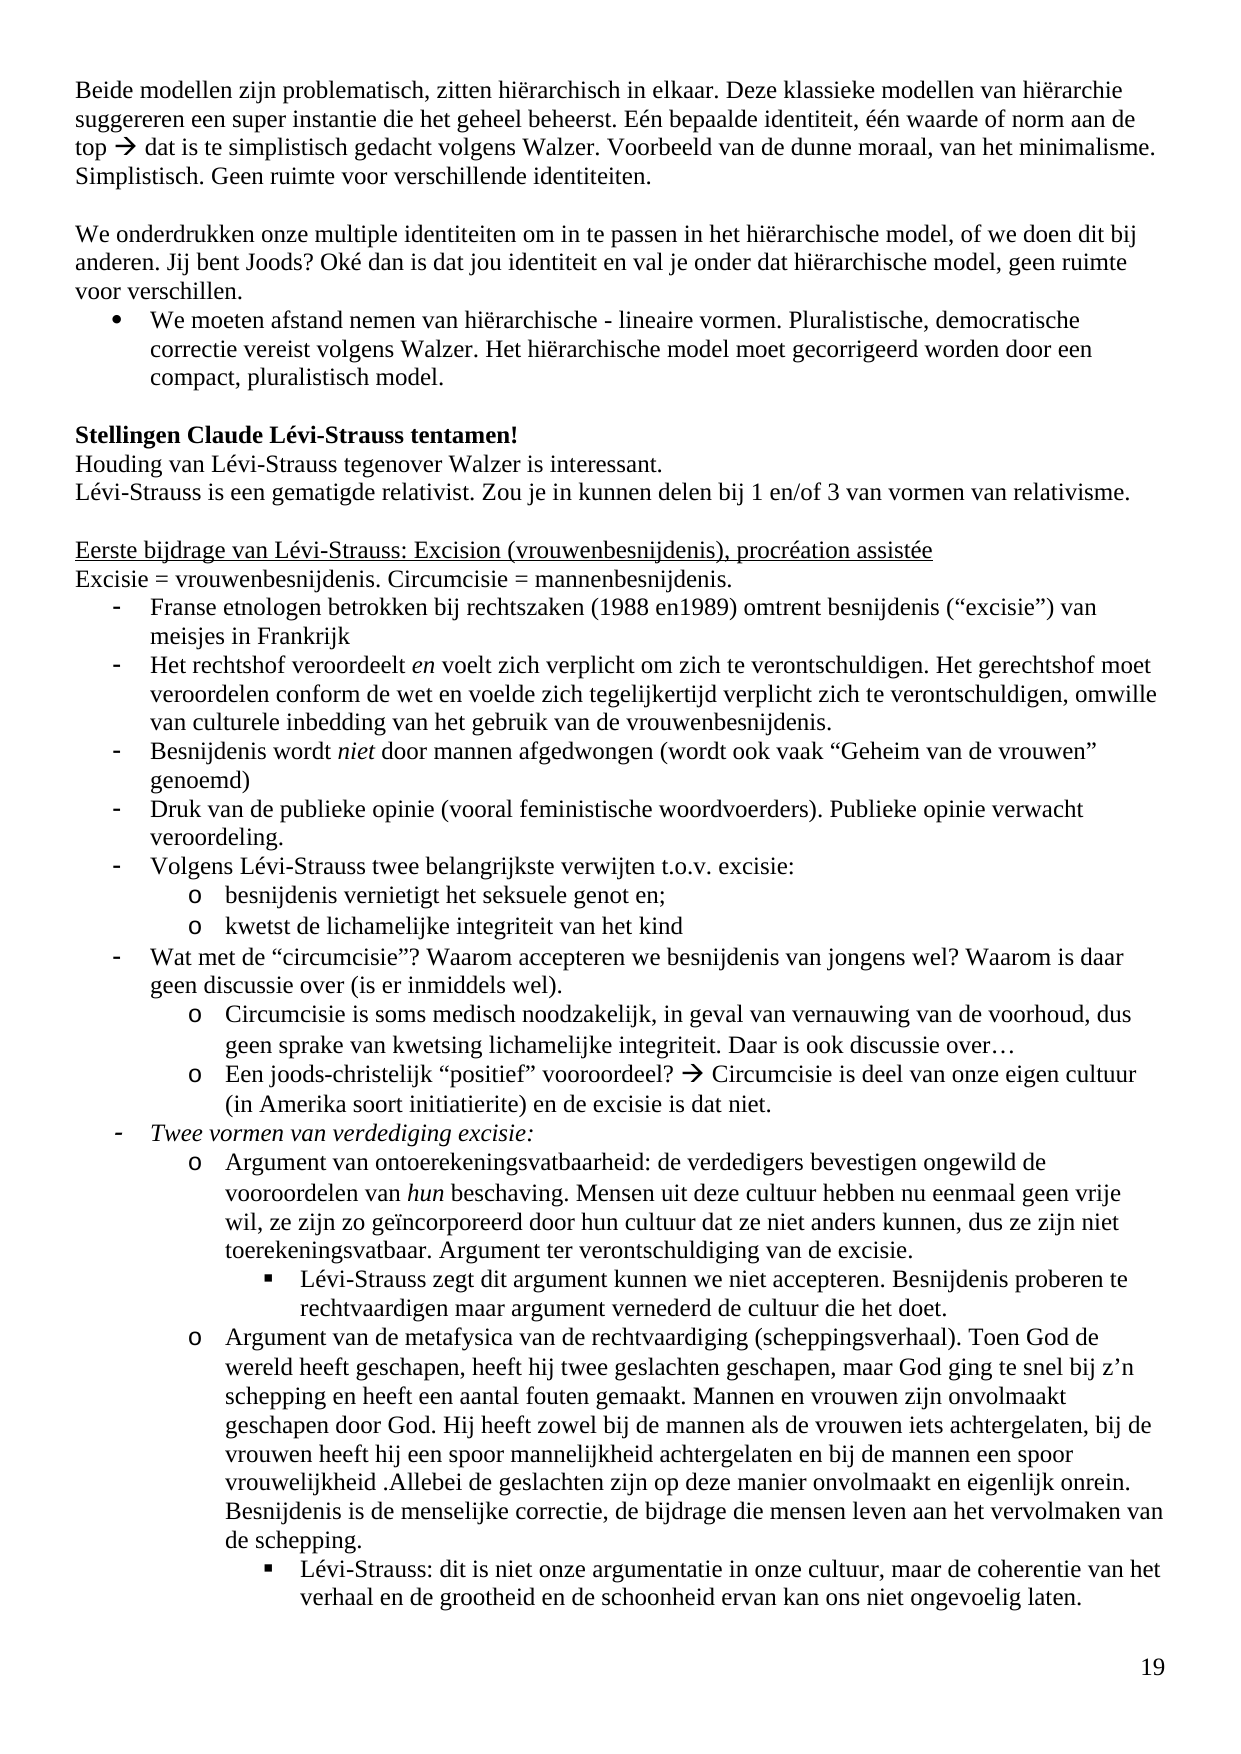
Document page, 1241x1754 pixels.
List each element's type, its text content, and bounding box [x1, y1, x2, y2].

list kwetst de lichamelijke integriteit van het kind [187, 911, 1165, 942]
list Argument van ontoerekeningsvatbaarheid: de verdedigers bevestigen ongewild de vooroordelen van hun beschaving. Mensen uit deze cultuur hebben nu eenmaal geen vrije wil, ze zijn zo geïncorporeerd door hun cultuur dat ze niet anders kunnen, dus ze zijn niet toerekeningsvatbaar. Argument ter verontschuldiging van de excisie. [187, 1147, 1165, 1264]
list Franse etnologen betrokken bij rechtszaken (1988 en1989) omtrent besnijdenis (“excisie”) van meisjes in Frankrijk [112, 592, 1165, 650]
text Beide modellen zijn problematisch, zitten hiërarchisch in elkaar. Deze klassieke modellen van hiërarchie suggereren een super instantie die het geheel beheerst. Eén bepaalde identiteit, één waarde of norm aan de top dat is te simplistisch gedacht volgens Walzer. Voorbeeld van de dunne moraal, van het minimalisme. Simplistisch. Geen ruimte voor verschillende identiteiten. [75, 75, 1165, 190]
list Twee vormen van verdediging excisie: [112, 1118, 1165, 1147]
list Circumcisie is soms medisch noodzakelijk, in geval van vernauwing van de voorhoud, dus geen sprake van kwetsing lichamelijke integriteit. Daar is ook discussie over… [187, 999, 1165, 1059]
list Druk van de publieke opinie (vooral feministische woordvoerders). Publieke opinie verwacht veroordeling. [112, 794, 1165, 851]
list Besnijdenis wordt niet door mannen afgedwongen (wordt ook vaak “Geheim van de vrouwen” genoemd) [112, 736, 1165, 794]
list Lévi-Strauss: dit is niet onze argumentatie in onze cultuur, maar de coherentie van het verhaal en de grootheid en de schoonheid ervan kan ons niet ongevoelig laten. [262, 1554, 1165, 1611]
text We onderdrukken onze multiple identiteiten om in te passen in het hiërarchische model, of we doen dit bij anderen. Jij bent Joods? Oké dan is dat jou identiteit en val je onder dat hiërarchische model, geen ruimte voor verschillen. [75, 219, 1165, 305]
list Het rechtshof veroordeelt en voelt zich verplicht om zich te verontschuldigen. Het gerechtshof moet veroordelen conform de wet en voelde zich tegelijkertijd verplicht zich te verontschuldigen, omwille van culturele inbedding van het gebruik van de vrouwenbesnijdenis. [112, 650, 1165, 736]
list Argument van de metafysica van de rechtvaardiging (scheppingsverhaal). Toen God de wereld heeft geschapen, heeft hij twee geslachten geschapen, maar God ging te snel bij z’n schepping en heeft een aantal fouten gemaakt. Mannen en vrouwen zijn onvolmaakt geschapen door God. Hij heeft zowel bij de mannen als de vrouwen iets achtergelaten, bij de vrouwen heeft hij een spoor mannelijkheid achtergelaten en bij de mannen een spoor vrouwelijkheid .Allebei de geslachten zijn op deze manier onvolmaakt en eigenlijk onrein. Besnijdenis is de menselijke correctie, de bijdrage die mensen leven aan het vervolmaken van de schepping. [187, 1322, 1165, 1554]
text Lévi-Strauss is een gematigde relativist. Zou je in kunnen delen bij 1 en/of 3 van vormen van relativisme. [75, 477, 1165, 506]
text Eerste bijdrage van Lévi-Strauss: Excision (vrouwenbesnijdenis), procréation assistée [75, 535, 1165, 564]
list Volgens Lévi-Strauss twee belangrijkste verwijten t.o.v. excisie: [112, 851, 1165, 880]
list Wat met de “circumcisie”? Waarom accepteren we besnijdenis van jongens wel? Waarom is daar geen discussie over (is er inmiddels wel). [112, 942, 1165, 999]
text Stellingen Claude Lévi-Strauss tentamen! [75, 420, 1165, 449]
list besnijdenis vernietigt het seksuele genot en; [187, 880, 1165, 911]
list We moeten afstand nemen van hiërarchische - lineaire vormen. Pluralistische, democratische correctie vereist volgens Walzer. Het hiërarchische model moet gecorrigeerd worden door een compact, pluralistisch model. [112, 305, 1165, 391]
list Lévi-Strauss zegt dit argument kunnen we niet accepteren. Besnijdenis proberen te rechtvaardigen maar argument vernederd de cultuur die het doet. [262, 1264, 1165, 1322]
list Een joods-christelijk “positief” vooroordeel? Circumcisie is deel van onze eigen cultuur (in Amerika soort initiatierite) en de excisie is dat niet. [187, 1059, 1165, 1118]
text Excisie = vrouwenbesnijdenis. Circumcisie = mannenbesnijdenis. [75, 564, 1165, 592]
text Houding van Lévi-Strauss tegenover Walzer is interessant. [75, 449, 1165, 477]
